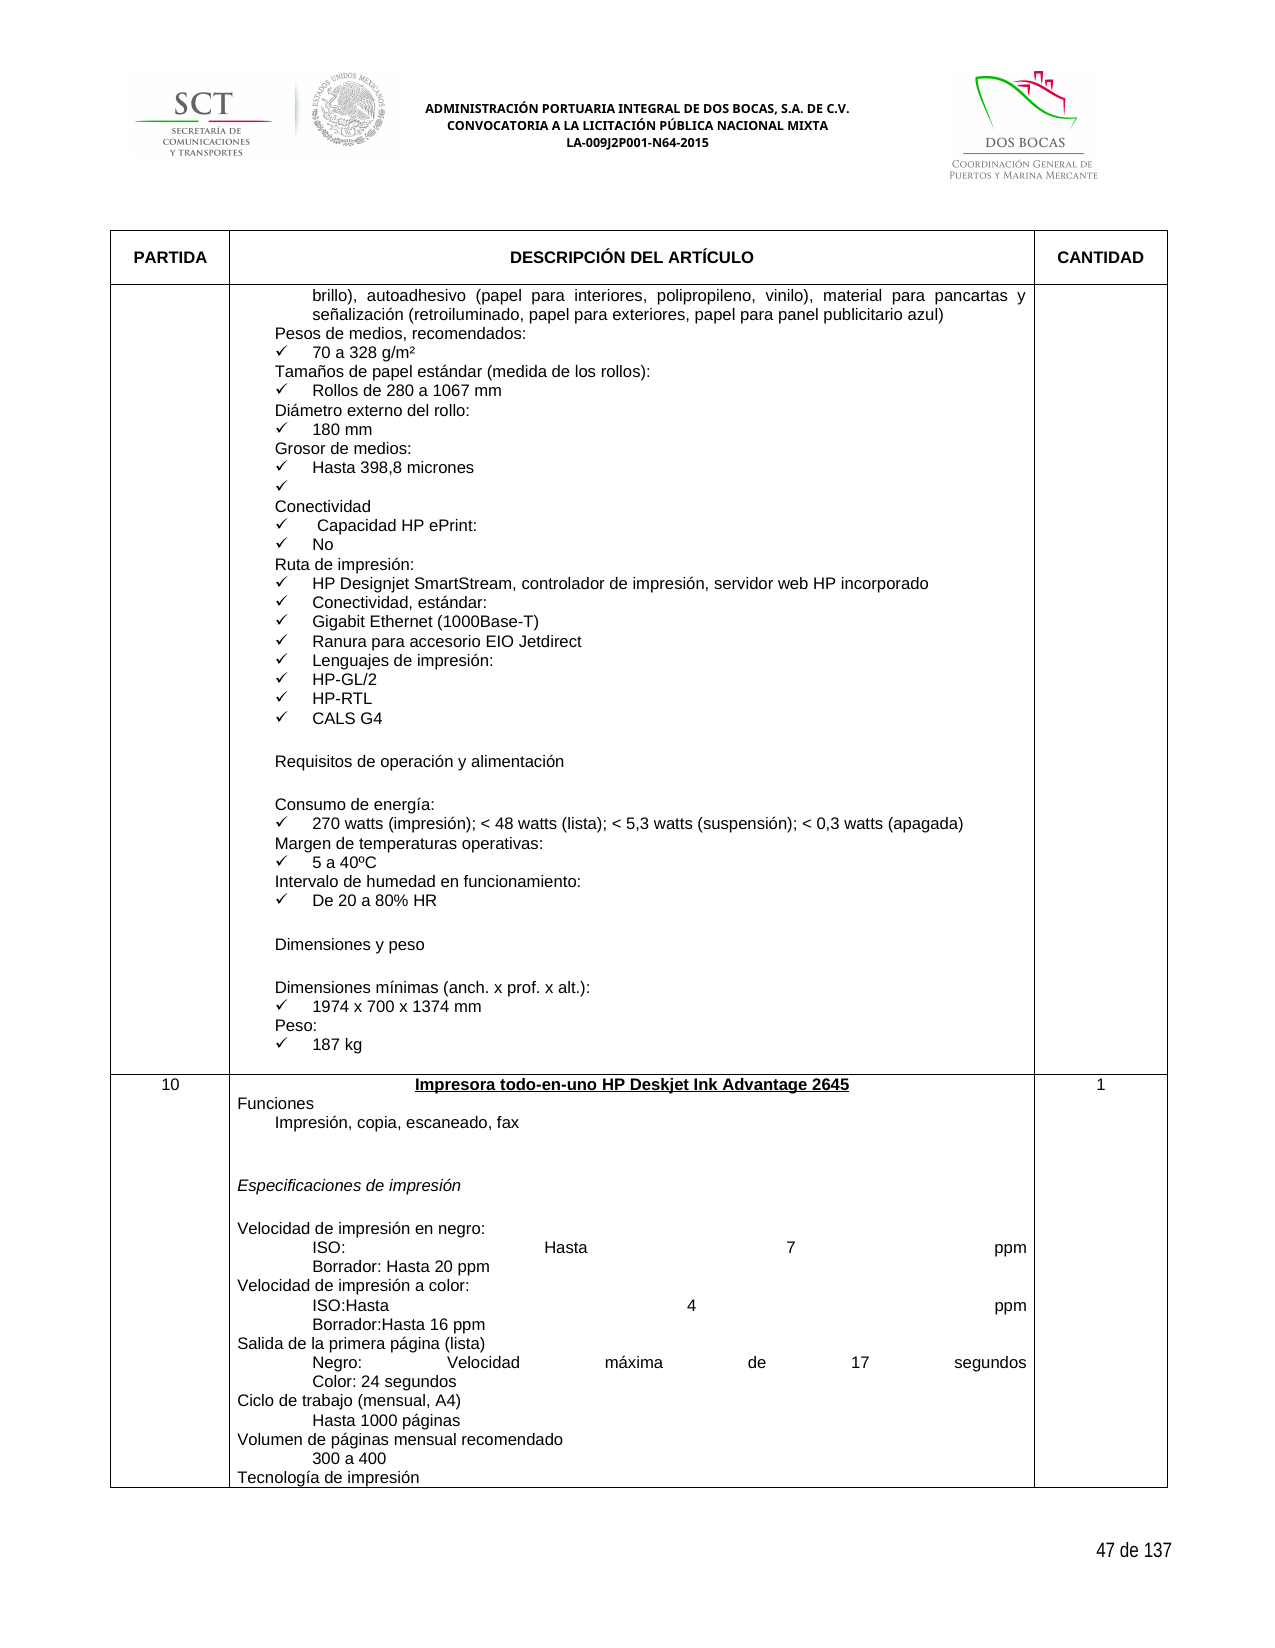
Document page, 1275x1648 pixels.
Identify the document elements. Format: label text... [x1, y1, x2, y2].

picture [950, 71, 1098, 181]
table_header DESCRIPCIÓN DEL ARTÍCULO [230, 231, 1034, 284]
table_cell 10 [111, 1075, 229, 1487]
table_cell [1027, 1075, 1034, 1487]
table_cell 9 [111, 285, 229, 1074]
table_header CANTIDAD [1035, 231, 1167, 284]
table_cell 1 [1035, 285, 1167, 1074]
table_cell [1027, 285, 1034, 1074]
table_header PARTIDA [111, 231, 229, 284]
table_cell 1 [1035, 1075, 1167, 1487]
picture [131, 71, 405, 159]
